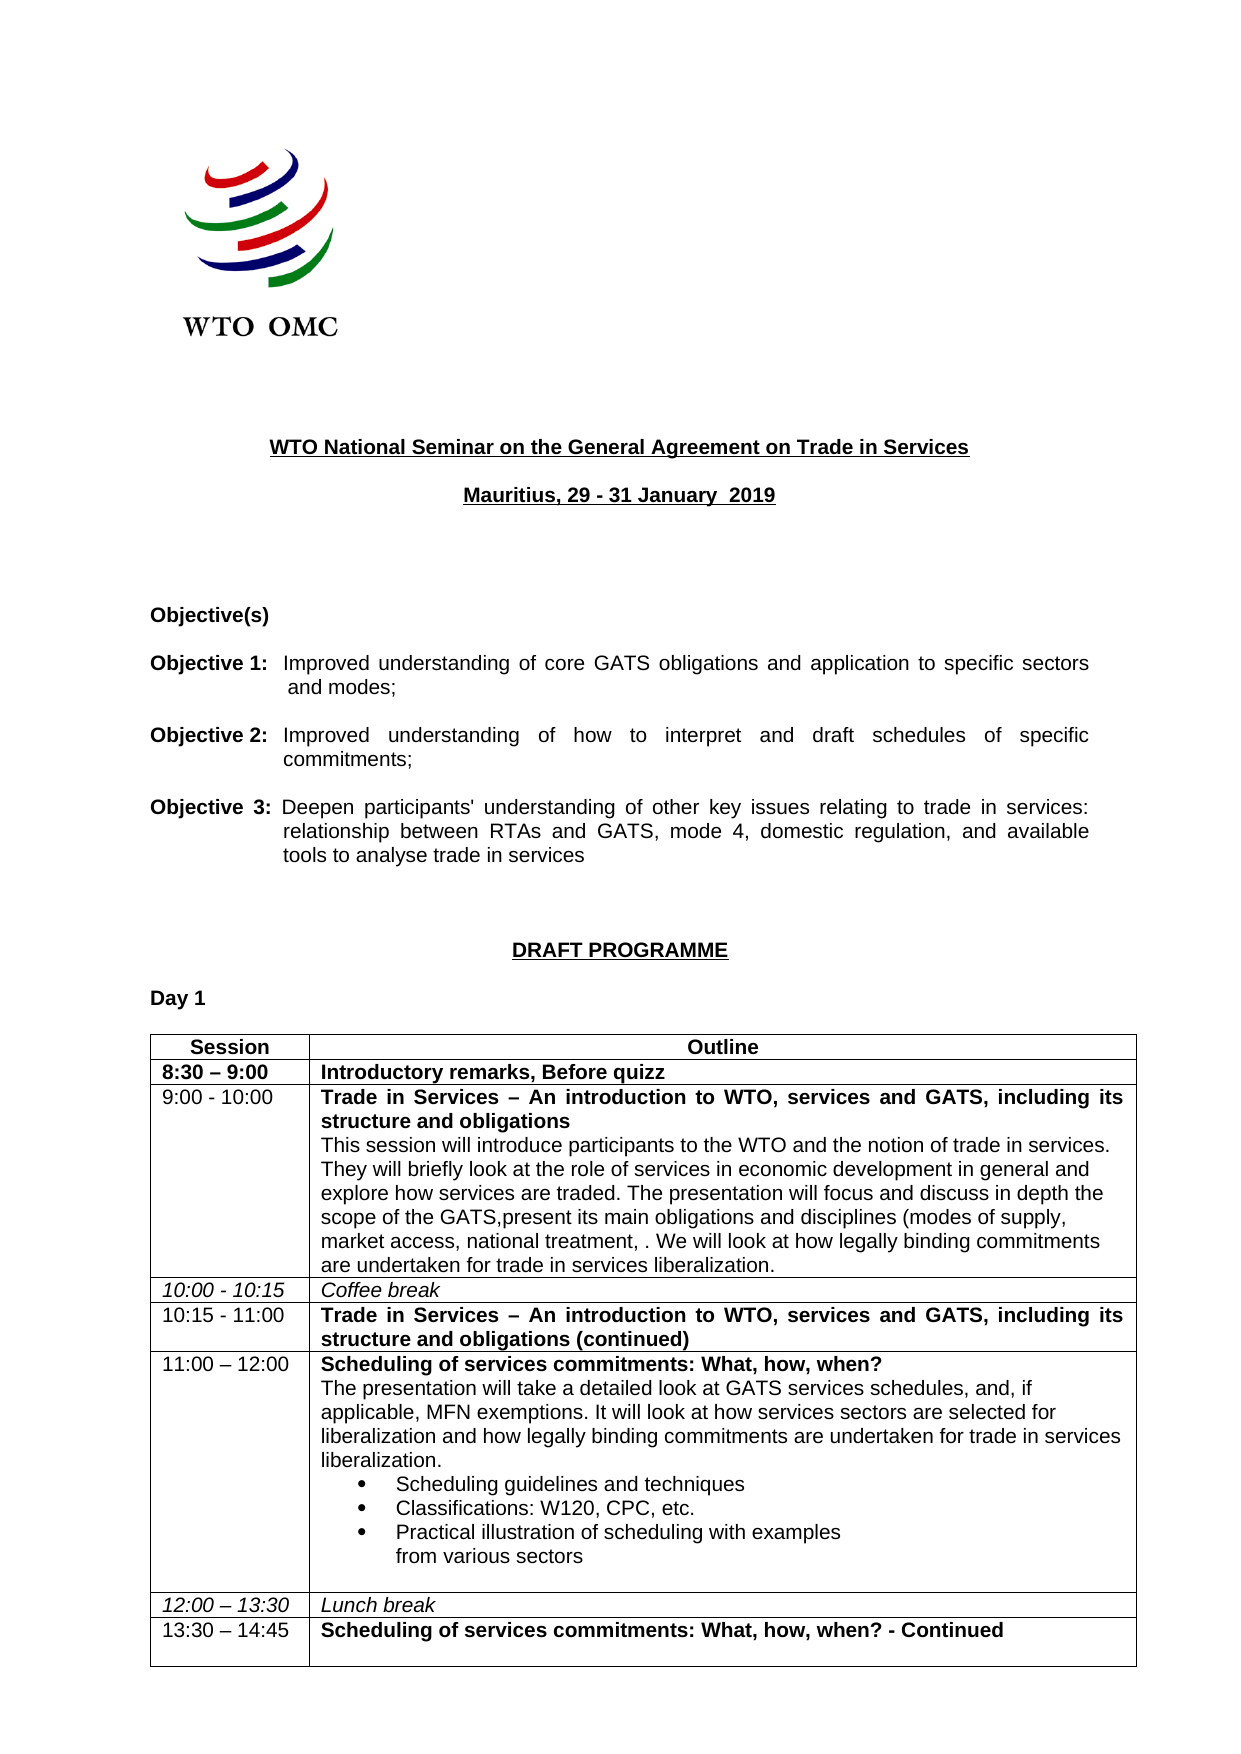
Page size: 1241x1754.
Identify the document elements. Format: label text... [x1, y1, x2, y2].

table_cell 8:30 – 9:00 [151, 1060, 309, 1084]
table_cell Scheduling of services commitments: What, how, when? - Continued [310, 1618, 1136, 1666]
table_cell 9:00 - 10:00 [151, 1085, 309, 1277]
table_cell Coffee break [310, 1278, 1136, 1302]
table_cell 12:00 – 13:30 [151, 1593, 309, 1617]
table_cell Trade in Services – An introduction to WTO, services and GATS, including its structure and obligations (continued) [310, 1303, 1136, 1351]
table_header Outline [310, 1035, 1136, 1059]
text Objective 1: Improved understanding of core GATS obligations and application to specific sectors and modes; [150, 651, 1090, 699]
table_header Session [151, 1035, 309, 1059]
table_cell 10:15 - 11:00 [151, 1303, 309, 1351]
table_cell Scheduling of services commitments: What, how, when? The presentation will take a detailed look at GATS services schedules, and, if applicable, MFN exemptions. It will look at how services sectors are selected for liberalization and how legally binding commitments are undertaken for trade in services liberalization. Scheduling guidelines and techniques Classifications: W120, CPC, etc. Practical illustration of scheduling with examples from various sectors [310, 1352, 1136, 1592]
table_cell Trade in Services – An introduction to WTO, services and GATS, including its structure and obligations This session will introduce participants to the WTO and the notion of trade in services. They will briefly look at the role of services in economic development in general and explore how services are traded. The presentation will focus and discuss in depth the scope of the GATS,present its main obligations and disciplines (modes of supply, market access, national treatment, . We will look at how legally binding commitments are undertaken for trade in services liberalization. [310, 1085, 1136, 1277]
table_cell 13:30 – 14:45 [151, 1618, 309, 1666]
text Objective 3: Deepen participants' understanding of other key issues relating to trade in services: relationship between RTAs and GATS, mode 4, domestic regulation, and available tools to analyse trade in services [150, 794, 1090, 866]
picture [173, 137, 347, 347]
table_cell 10:00 - 10:15 [151, 1278, 309, 1302]
text Draft Programme [150, 938, 1090, 962]
text Day 1 [150, 986, 1090, 1010]
text Objective 2: Improved understanding of how to interpret and draft schedules of specific commitments; [150, 723, 1090, 771]
text Mauritius, 29 - 31 January 2019 [120, 483, 1090, 507]
table_cell Lunch break [310, 1593, 1136, 1617]
text Objective(s) [150, 603, 1090, 627]
table_cell 11:00 – 12:00 [151, 1352, 309, 1592]
text WTO National Seminar on the General Agreement on Trade in Services [120, 435, 1090, 459]
table_cell Introductory remarks, Before quizz [310, 1060, 1136, 1084]
